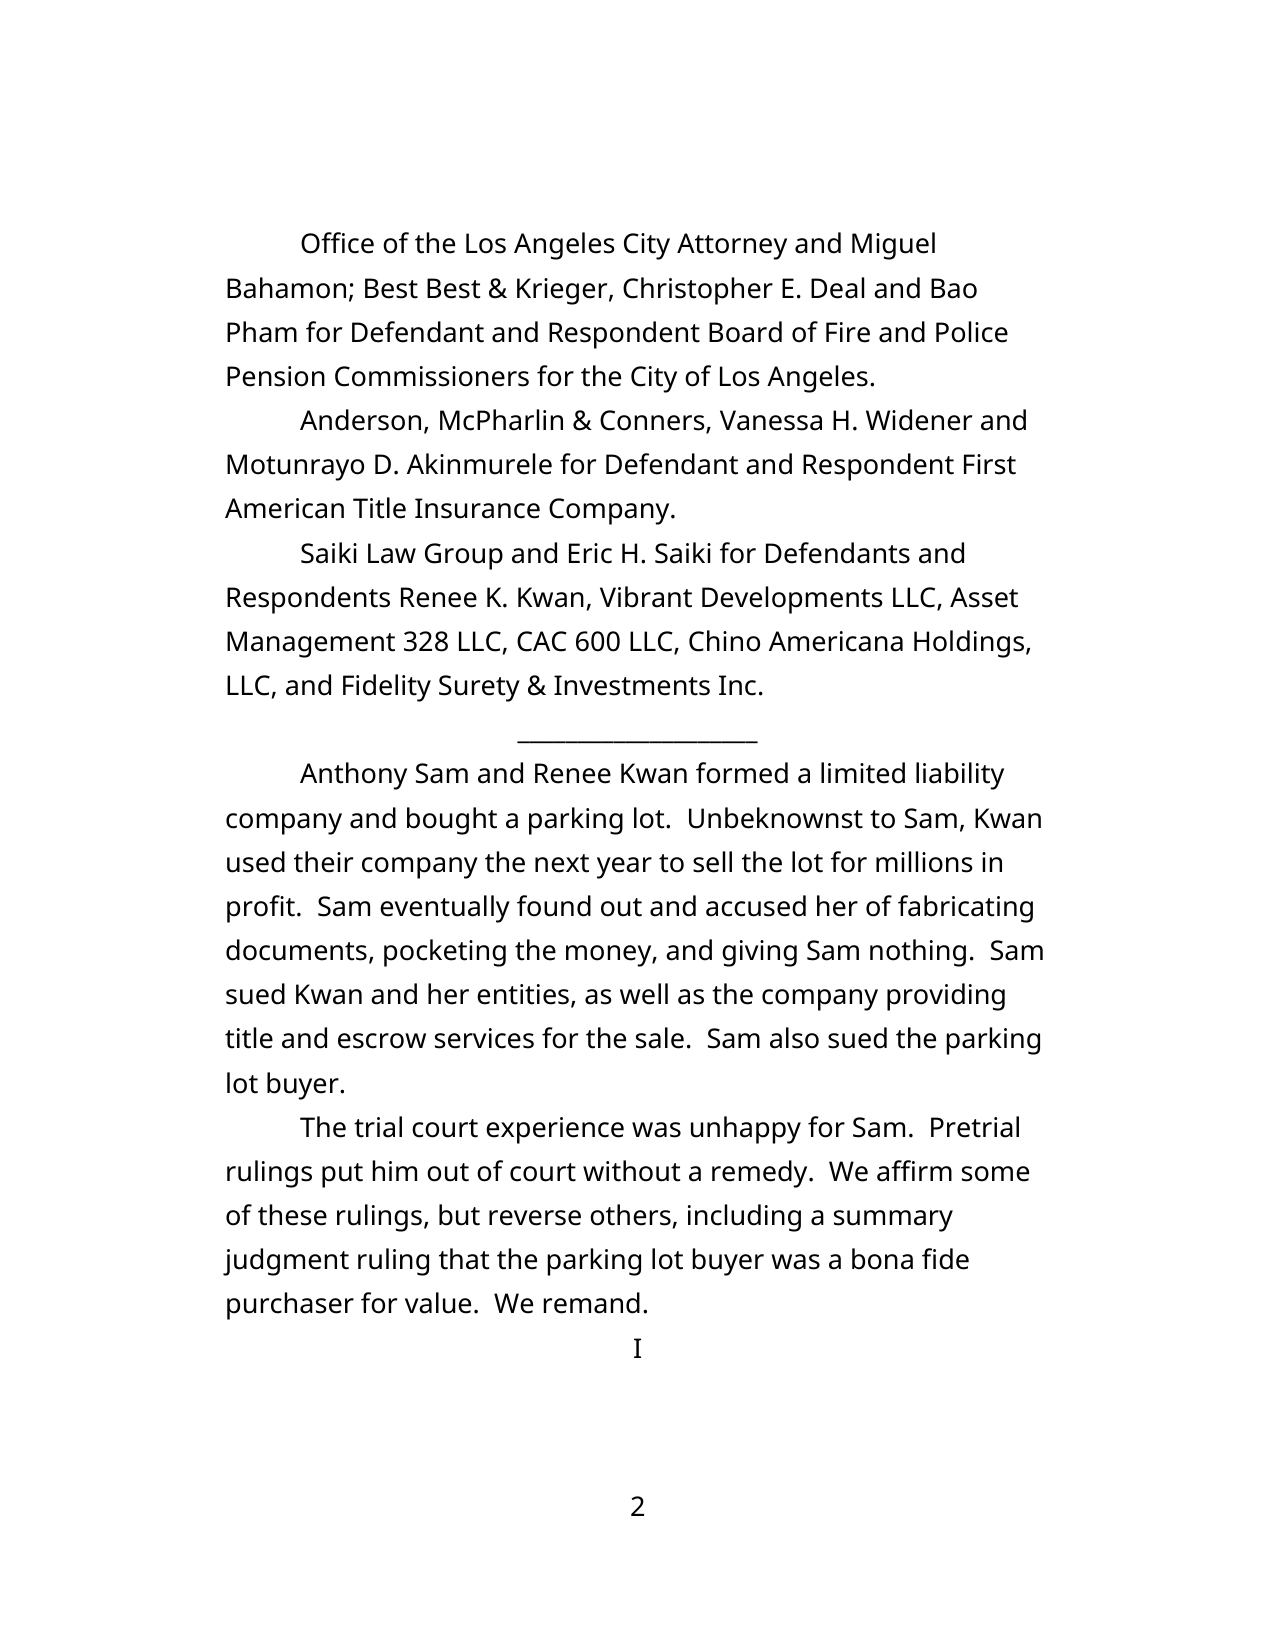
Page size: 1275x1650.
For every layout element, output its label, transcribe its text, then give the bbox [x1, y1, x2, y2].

text Saiki Law Group and Eric H. Saiki for Defendants and Respondents Renee K. Kwan, Vibrant Developments LLC, Asset Management 328 LLC, CAC 600 LLC, Chino Americana Holdings, LLC, and Fidelity Surety & Investments Inc. [225, 534, 1050, 703]
text Anderson, McPharlin & Conners, Vanessa H. Widener and Motunrayo D. Akinmurele for Defendant and Respondent First American Title Insurance Company. [225, 402, 1050, 527]
text The trial court experience was unhappy for Sam. Pretrial rulings put him out of court without a remedy. We affirm some of these rulings, but reverse others, including a summary judgment ruling that the parking lot buyer was a bona fide purchaser for value. We remand. [225, 1108, 1050, 1322]
text Anthony Sam and Renee Kwan formed a limited liability company and bought a parking lot. Unbeknownst to Sam, Kwan used their company the next year to sell the lot for millions in profit. Sam eventually found out and accused her of fabricating documents, pocketing the money, and giving Sam nothing. Sam sued Kwan and her entities, as well as the company providing title and escrow services for the sale. Sam also sued the parking lot buyer. [225, 755, 1050, 1101]
text ____________________ [225, 711, 1050, 748]
text Office of the Los Angeles City Attorney and Miguel Bahamon; Best Best & Krieger, Christopher E. Deal and Bao Pham for Defendant and Respondent Board of Fire and Police Pension Commissioners for the City of Los Angeles. [225, 225, 1050, 394]
text I [225, 1329, 1050, 1366]
